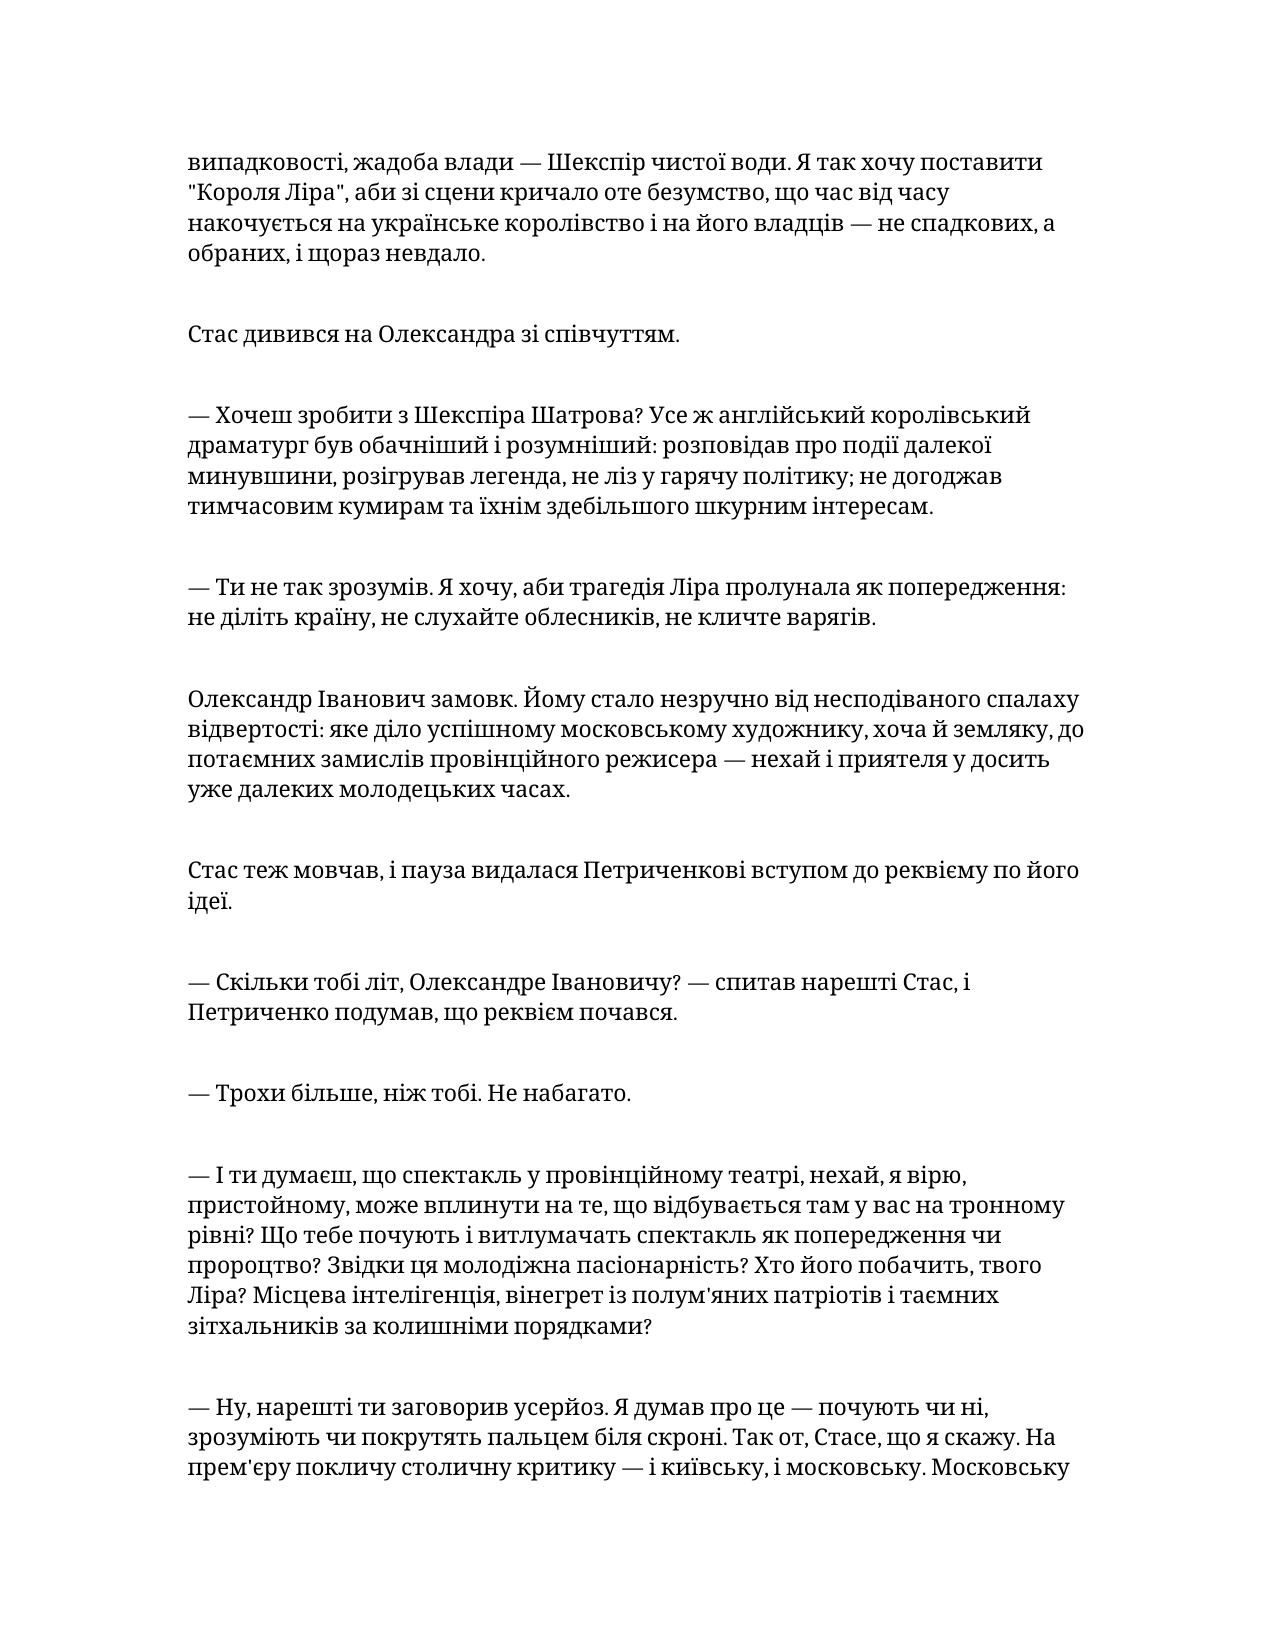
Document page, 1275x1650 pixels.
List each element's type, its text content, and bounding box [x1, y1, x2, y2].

text Стас теж мовчав, і пауза видалася Петриченкові вступом до реквієму по його ідеї. [187, 828, 1087, 915]
text Стас дивився на Олександра зі співчуттям. [187, 292, 1087, 348]
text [187, 1364, 1087, 1482]
text — І ти думаєш, що спектакль у провінційному театрі, нехай, я вірю, пристойному, може вплинути на те, що відбувається там у вас на тронному рівні? Що тебе почують і витлумачать спектакль як попередження чи пророцтво? Звідки ця молодіжна пасіонарність? Хто його побачить, твого Ліра? Місцева інтелігенція, вінегрет із полум'яних патріотів і таємних зітхальників за колишніми порядками? [187, 1132, 1087, 1340]
text Олександр Іванович замовк. Йому стало незручно від несподіваного спалаху відвертості: яке діло успішному московському художнику, хоча й земляку, до потаємних замислів провінційного режисера — нехай і приятеля у досить уже далеких молодецьких часах. [187, 656, 1087, 803]
text — Хочеш зробити з Шекспіра Шатрова? Усе ж англійський королівський драматург був обачніший і розумніший: розповідав про події далекої минувшини, розігрував легенда, не ліз у гарячу політику; не догоджав тимчасовим кумирам та їхнім здебільшого шкурним інтересам. [187, 373, 1087, 520]
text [187, 150, 1087, 267]
text — Скільки тобі літ, Олександре Івановичу? — спитав нарешті Стас, і Петриченко подумав, що реквієм почався. [187, 939, 1087, 1026]
text — Трохи більше, ніж тобі. Не набагато. [187, 1051, 1087, 1108]
text — Ти не так зрозумів. Я хочу, аби трагедія Ліра пролунала як попередження: не діліть країну, не слухайте облесників, не кличте варягів. [187, 545, 1087, 632]
